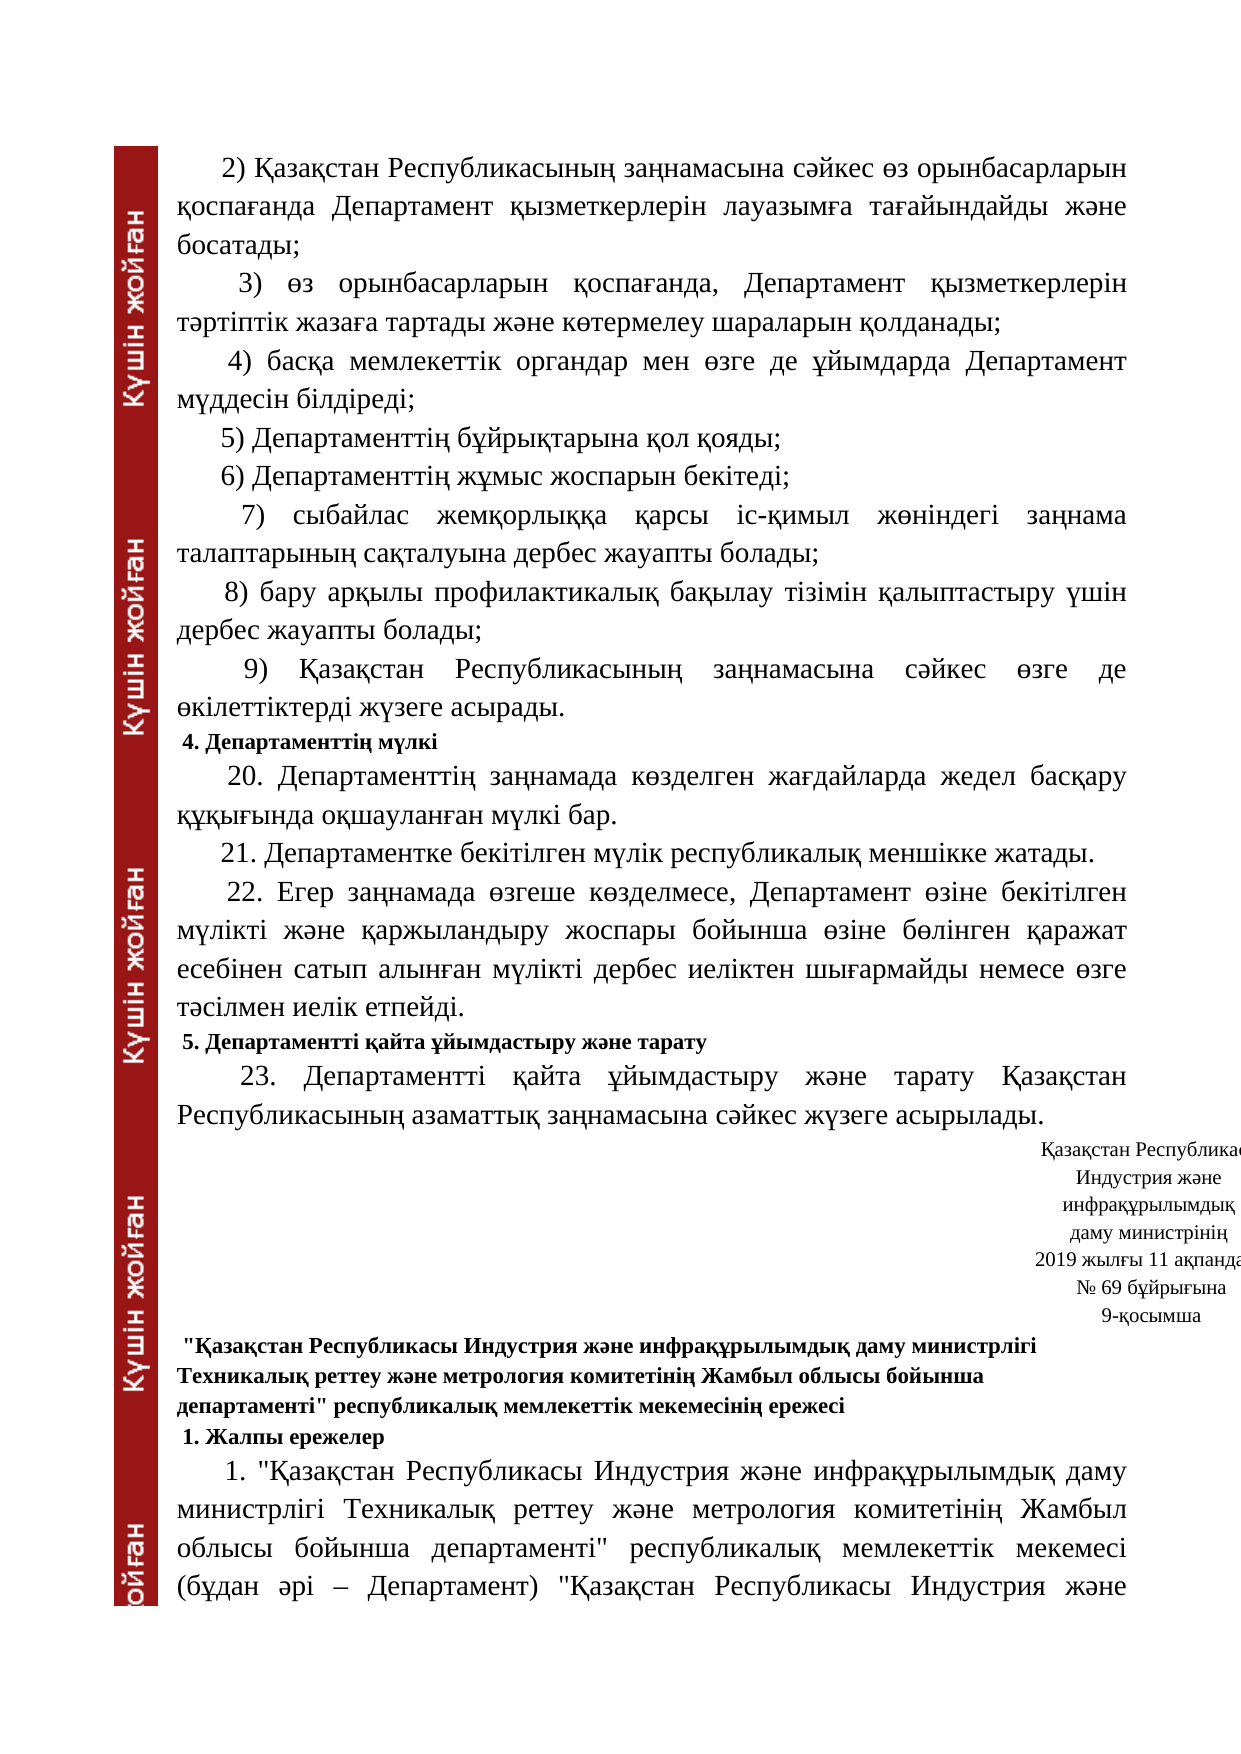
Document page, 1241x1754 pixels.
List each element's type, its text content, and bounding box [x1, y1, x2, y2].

text 21. Департаментке бекiтiлген мүлiк республикалық меншiкке жатады. [112, 835, 1128, 869]
text 5. Департаментті қайта ұйымдастыру және тарату [112, 1028, 1128, 1054]
picture [114, 754, 158, 758]
text 23. Департаментті қайта ұйымдастыру және тарату Қазақстан Республикасының азаматтық заңнамасына сәйкес жүзеге асырылады. [112, 1058, 1128, 1130]
picture [114, 1130, 158, 1135]
picture [114, 646, 158, 651]
text 5) Департаменттің бұйрықтарына қол қояды; [112, 420, 1128, 453]
text 7) сыбайлас жемқорлыққа қарсы іс-қимыл жөніндегі заңнама талаптарының сақталуына дербес жауапты болады; [112, 497, 1128, 569]
picture [114, 415, 158, 420]
picture [114, 1419, 158, 1423]
picture [114, 723, 158, 728]
picture [114, 830, 158, 835]
text 2) Қазақстан Республикасының заңнамасына сәйкес өз орынбасарларын қоспағанда Департамент қызметкерлерін лауазымға тағайындайды және босатады; [112, 150, 1128, 261]
picture [114, 1054, 158, 1058]
text 8) бару арқылы профилактикалық бақылау тізімін қалыптастыру үшін дербес жауапты болады; [112, 574, 1128, 646]
picture [114, 146, 158, 150]
picture [114, 1602, 158, 1606]
picture [114, 453, 158, 458]
picture [114, 569, 158, 574]
picture [114, 261, 158, 266]
text 20. Департаменттің заңнамада көзделген жағдайларда жедел басқару құқығында оқшауланған мүлкі бар. [112, 758, 1128, 830]
text 6) Департаменттің жұмыс жоспарын бекітеді; [112, 458, 1128, 492]
text 3) өз орынбасарларын қоспағанда, Департамент қызметкерлерін тәртіптік жазаға тартады және көтермелеу шараларын қолданады; [112, 266, 1128, 338]
text 22. Егер заңнамада өзгеше көзделмесе, Департамент өзіне бекiтiлген мүлiктi және қаржыландыру жоспары бойынша өзіне бөлiнген қаражат есебiнен сатып алынған мүлiктi дербес иелiктен шығармайды немесе өзге тәсiлмен иелік етпейді. [112, 874, 1128, 1023]
picture [114, 492, 158, 497]
picture [114, 338, 158, 343]
text 1. Жалпы ережелер [112, 1423, 1128, 1449]
table_header Қазақстан Республикасы Индустрия және инфрақұрылымдық даму министрінің 2019 жылғы 11 ақпандағы № 69 бұйрығына 9-қосымша [912, 1135, 1240, 1332]
table_header [101, 1135, 912, 1332]
text 9) Қазақстан Республикасының заңнамасына сәйкес өзге де өкілеттіктерді жүзеге асырады. [112, 651, 1128, 723]
text 4. Департаменттің мүлкі [112, 728, 1128, 754]
picture [114, 869, 158, 874]
picture [114, 1449, 158, 1453]
text 4) басқа мемлекеттік органдар мен өзге де ұйымдарда Департамент мүддесін білдіреді; [112, 343, 1128, 415]
text "Қазақстан Республикасы Индустрия және инфрақұрылымдық даму министрлігі Техникалық реттеу және метрология комитетінің Жамбыл облысы бойынша департаменті" республикалық мемлекеттік мекемесінің ережесі [112, 1332, 1128, 1419]
picture [114, 1023, 158, 1028]
